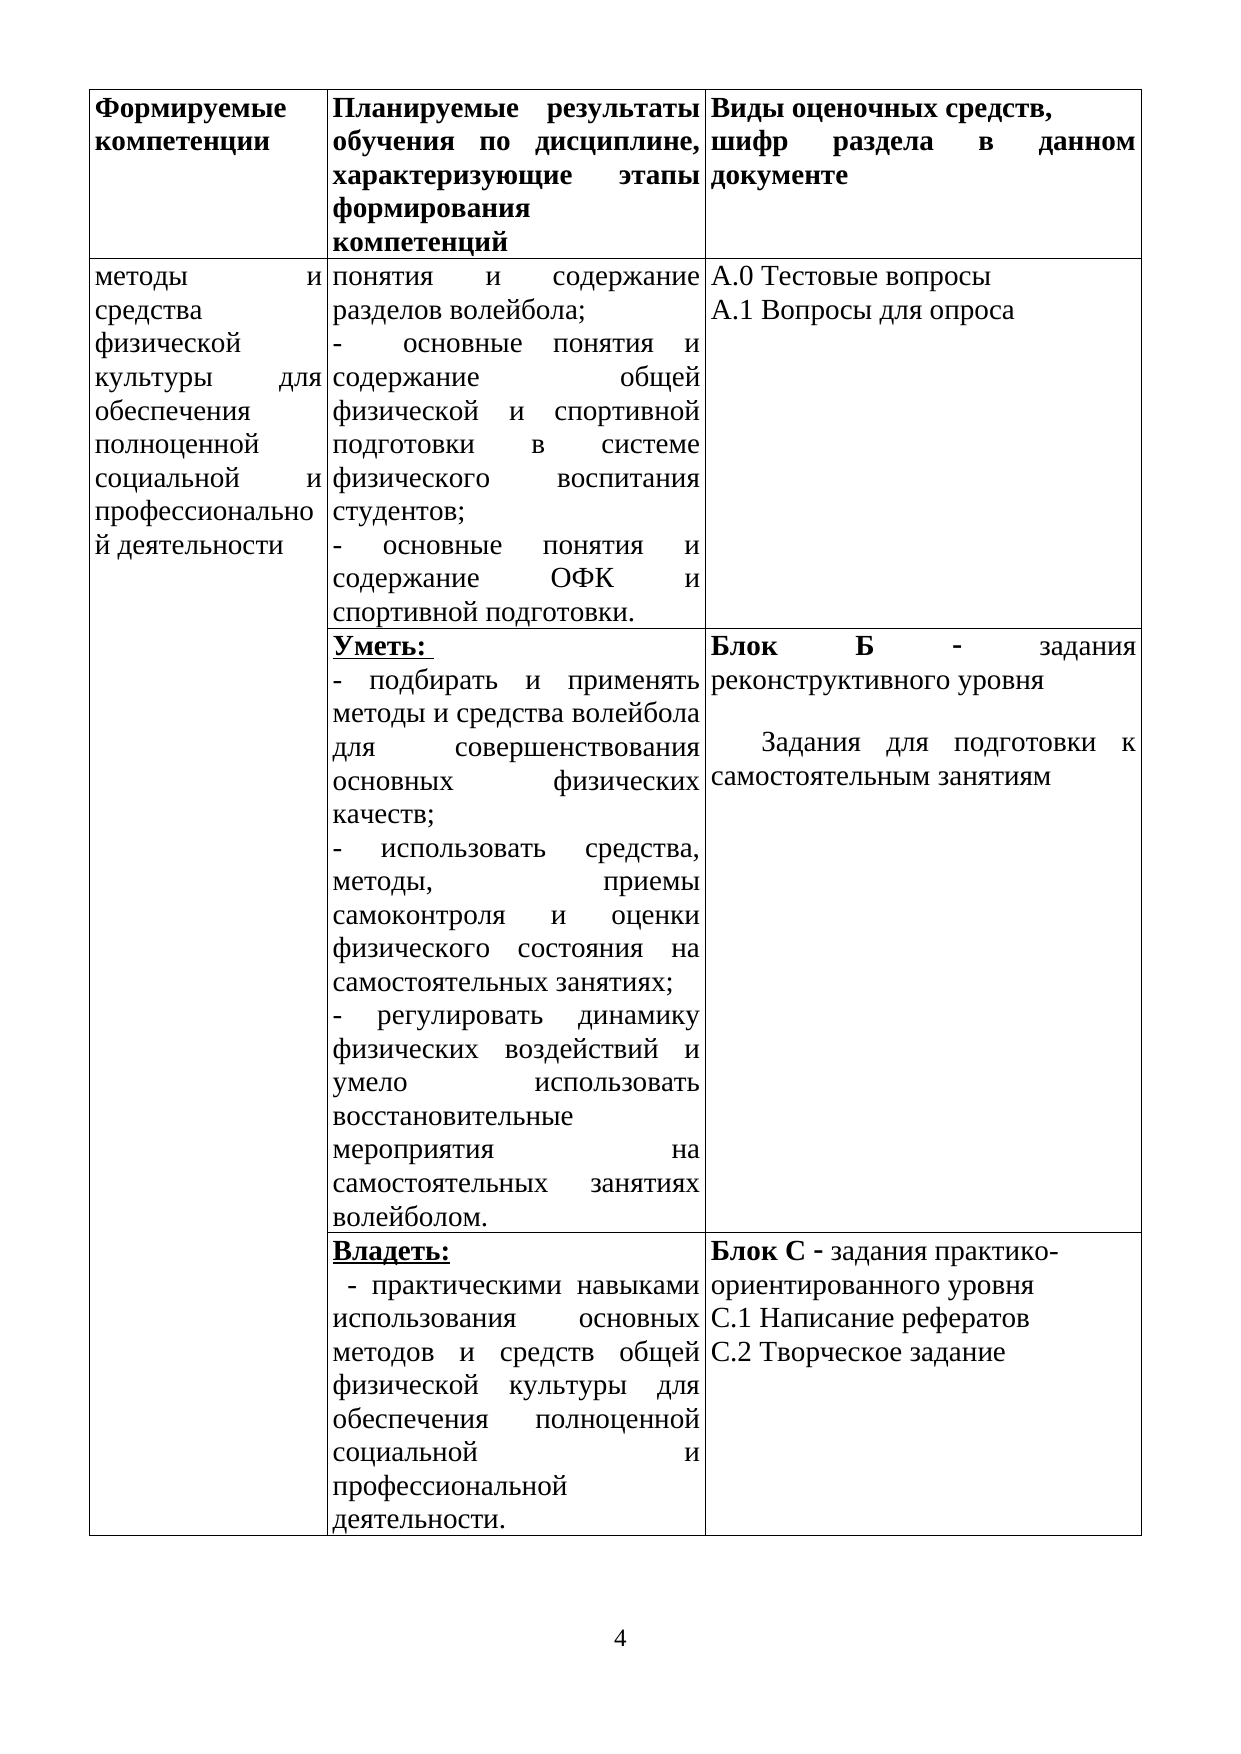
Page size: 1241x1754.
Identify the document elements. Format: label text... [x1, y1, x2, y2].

table_cell ОК-8 способность использовать методы и средства физической культуры для обеспечения полноценной социальной и профессиональной деятельности [90, 259, 327, 1535]
table_header Виды оценочных средств, шифр раздела в данном документе [706, 90, 1141, 257]
table_header Формируемые компетенции [90, 90, 327, 257]
table_header Планируемые результаты обучения по дисциплине, характеризующие этапы формирования компетенций [328, 90, 705, 257]
table_cell Уметь: - подбирать и применять методы и средства волейбола для совершенствования основных физических качеств; - использовать средства, методы, приемы самоконтроля и оценки физического состояния на самостоятельных занятиях; - регулировать динамику физических воздействий и умело использовать восстановительные мероприятия на самостоятельных занятиях волейболом. [328, 629, 705, 1232]
table_cell Блок Б задания реконструктивного уровня Задания для подготовки к самостоятельным занятиям [706, 629, 1141, 1232]
table_cell Блок А задания репродуктивного уровня А.0 Тестовые вопросы А.1 Вопросы для опроса [706, 259, 1141, 627]
table_cell Владеть: - практическими навыками использования основных методов и средств общей физической культуры для обеспечения полноценной социальной и профессиональной деятельности. [328, 1233, 705, 1535]
table_cell Блок С задания практико-ориентированного уровня С.1 Написание рефератов С.2 Творческое задание [706, 1233, 1141, 1535]
